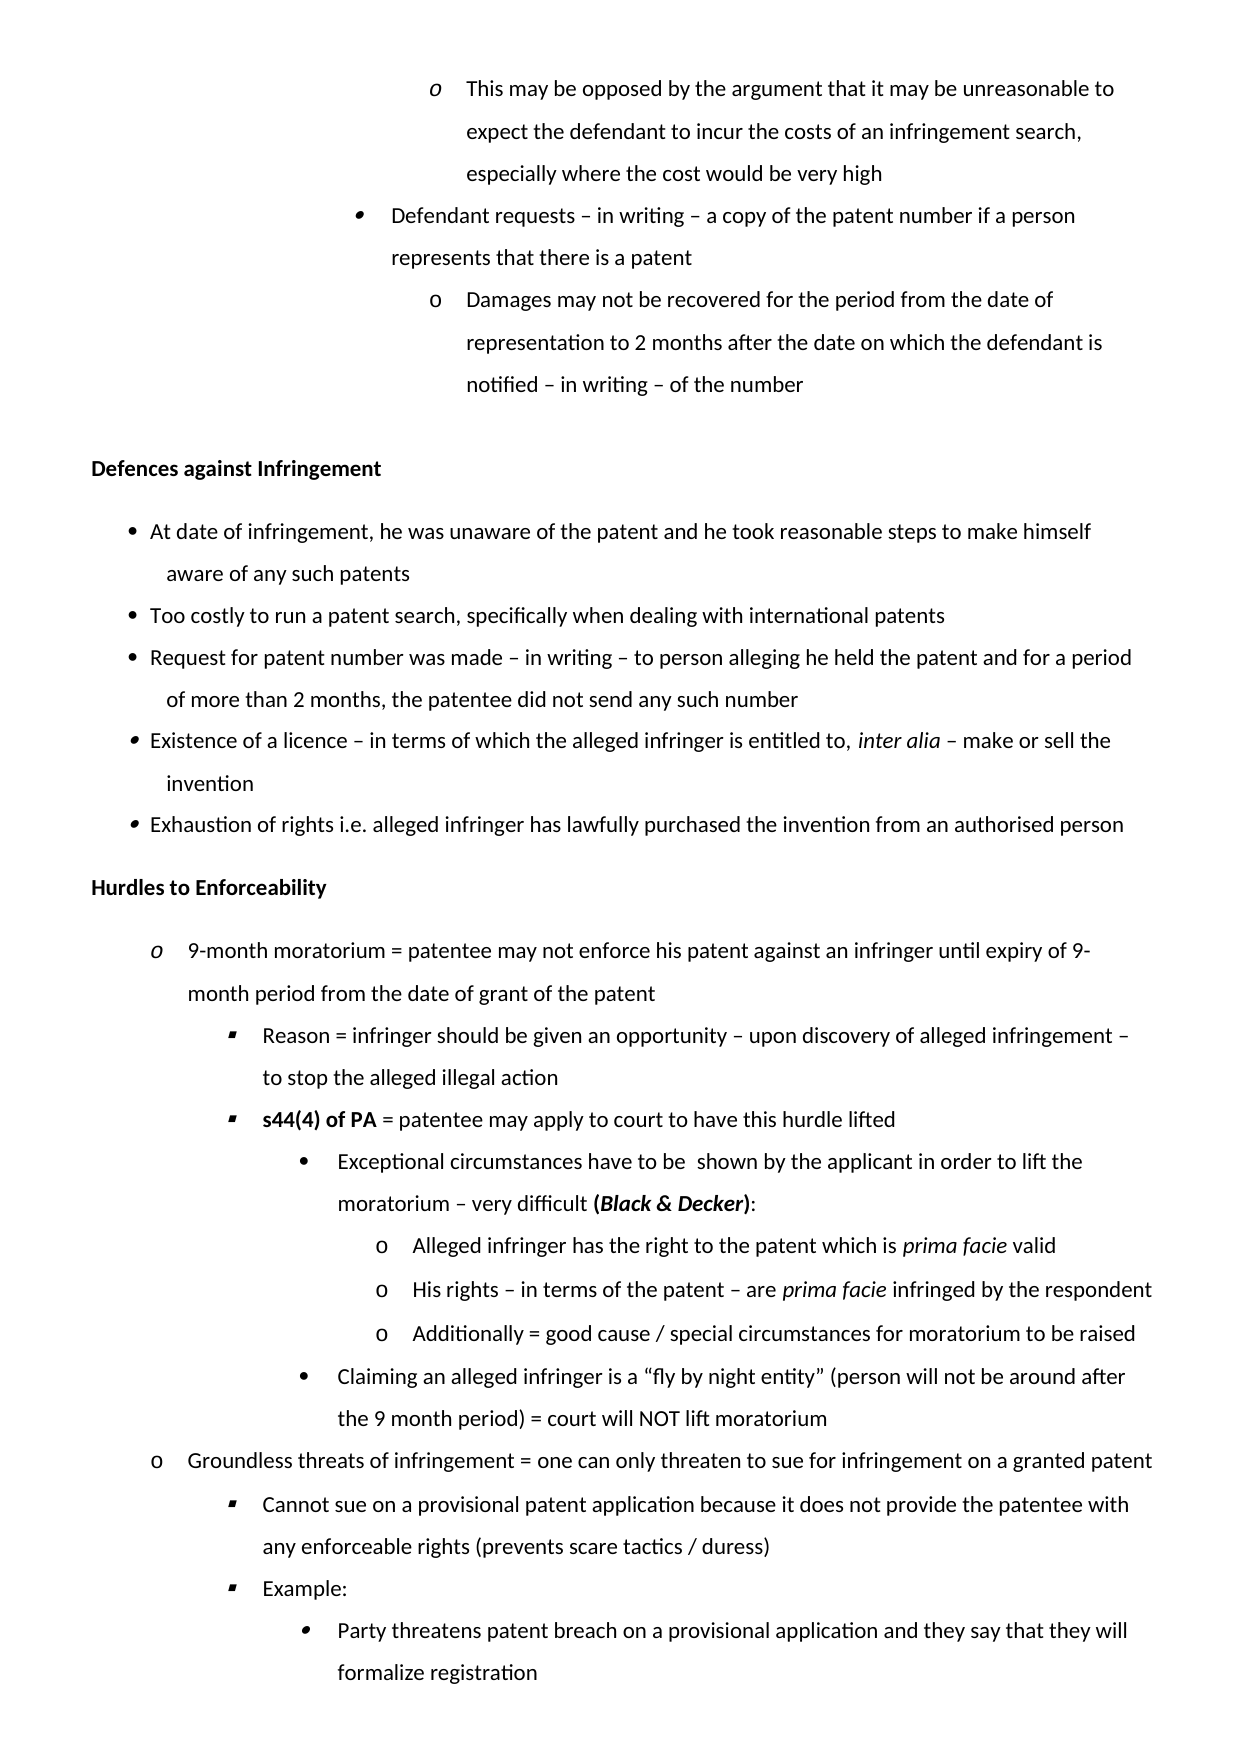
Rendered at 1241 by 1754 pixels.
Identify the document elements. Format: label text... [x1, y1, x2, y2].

text Hurdles to Enforceability [91, 873, 1154, 901]
list 9-month moratorium = patentee may not enforce his patent against an infringer until expiry of 9-month period from the date of grant of the patent [150, 936, 1154, 1007]
list Party threatens patent breach on a provisional application and they say that they will formalize registration [300, 1616, 1154, 1686]
list Too costly to run a patent search, specifically when dealing with international patents [128, 601, 1154, 629]
list Additionally = good cause / special circumstances for moratorium to be raised [375, 1319, 1154, 1348]
list Exhaustion of rights i.e. alleged infringer has lawfully purchased the invention from an authorised person [128, 811, 1154, 839]
list Exceptional circumstances have to be E shown by the applicant in order to lift the moratorium – very difficult (Black & Decker): [300, 1147, 1154, 1217]
list Cannot sue on a provisional patent application because it does not provide the patentee with any enforceable rights (prevents scare tactics / duress) [225, 1490, 1154, 1560]
list Defendant requests – in writing – a copy of the patent number if a person represents that there is a patent [353, 201, 1154, 271]
list Example: [225, 1574, 1154, 1602]
list Request for patent number was made – in writing – to person alleging he held the patent and for a period of more than 2 months, the patentee did not send any such number [128, 643, 1154, 713]
list Groundless threats of infringement = one can only threaten to sue for infringement on a granted patent [150, 1446, 1154, 1476]
list His rights – in terms of the patent – are prima facie infringed by the respondent [375, 1275, 1154, 1304]
list Reason = infringer should be given an opportunity – upon discovery of alleged infringement – to stop the alleged illegal action [225, 1021, 1154, 1091]
list s44(4) of PA = patentee may apply to court to have this hurdle lifted [225, 1105, 1154, 1133]
list This may be opposed by the argument that it may be unreasonable to expect the defendant to incur the costs of an infringement search, especially where the cost would be very high [428, 74, 1154, 187]
list Alleged infringer has the right to the patent which is prima facie valid [375, 1231, 1154, 1260]
list At date of infringement, he was unaware of the patent and he took reasonable steps to make himself aware of any such patents [128, 517, 1154, 587]
list Damages may not be recovered for the period from the date of representation to 2 months after the date on which the defendant is notified – in writing – of the number [428, 285, 1154, 398]
list Claiming an alleged infringer is a “fly by night entity” (person will not be around after the 9 month period) = court will NOT lift moratorium [300, 1362, 1154, 1432]
list Existence of a licence – in terms of which the alleged infringer is entitled to, inter alia – make or sell the invention [128, 727, 1154, 797]
text Defences against Infringement [91, 454, 1154, 482]
